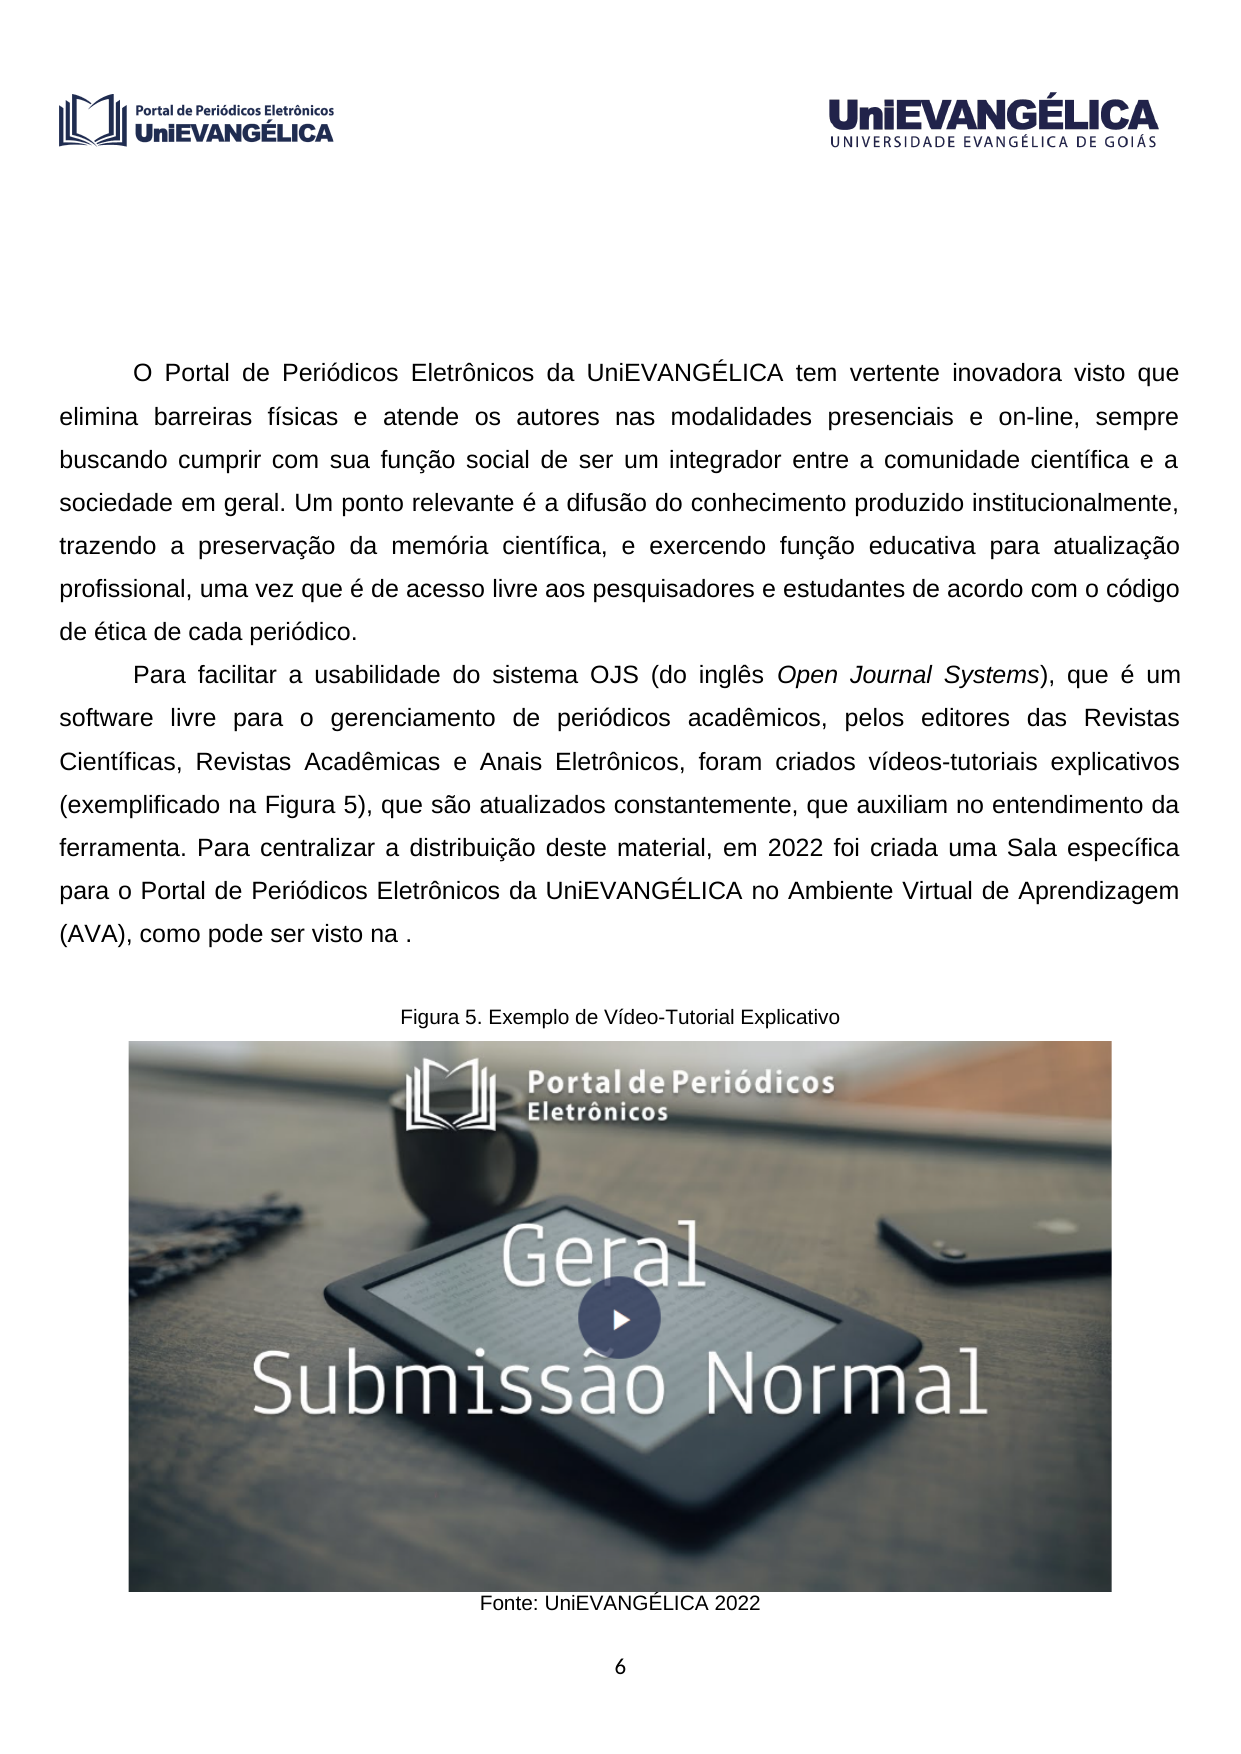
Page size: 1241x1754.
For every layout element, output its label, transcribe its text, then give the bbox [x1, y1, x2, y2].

text O Portal de Periódicos Eletrônicos da UniEVANGÉLICA tem vertente inovadora visto que elimina barreiras físicas e atende os autores nas modalidades presenciais e on-line, sempre buscando cumprir com sua função social de ser um integrador entre a comunidade científica e a sociedade em geral. Um ponto relevante é a difusão do conhecimento produzido institucionalmente, trazendo a preservação da memória científica, e exercendo função educativa para atualização profissional, uma vez que é de acesso livre aos pesquisadores e estudantes de acordo com o código de ética de cada periódico. [59, 358, 1181, 646]
text Fonte: UniEVANGÉLICA 2022 [59, 1591, 1181, 1615]
text Figura 5. Exemplo de Vídeo-Tutorial Explicativo [59, 1005, 1181, 1029]
picture [128, 1041, 1112, 1592]
text Para facilitar a usabilidade do sistema OJS (do inglês Open Journal Systems), que é um software livre para o gerenciamento de periódicos acadêmicos, pelos editores das Revistas Científicas, Revistas Acadêmicas e Anais Eletrônicos, foram criados vídeos-tutoriais explicativos (exemplificado na Figura 5), que são atualizados constantemente, que auxiliam no entendimento da ferramenta. Para centralizar a distribuição deste material, em 2022 foi criada uma Sala específica para o Portal de Periódicos Eletrônicos da UniEVANGÉLICA no Ambiente Virtual de Aprendizagem (AVA), como pode ser visto na Figura 6. [59, 660, 1181, 948]
picture [59, 94, 334, 147]
picture [822, 85, 1166, 158]
